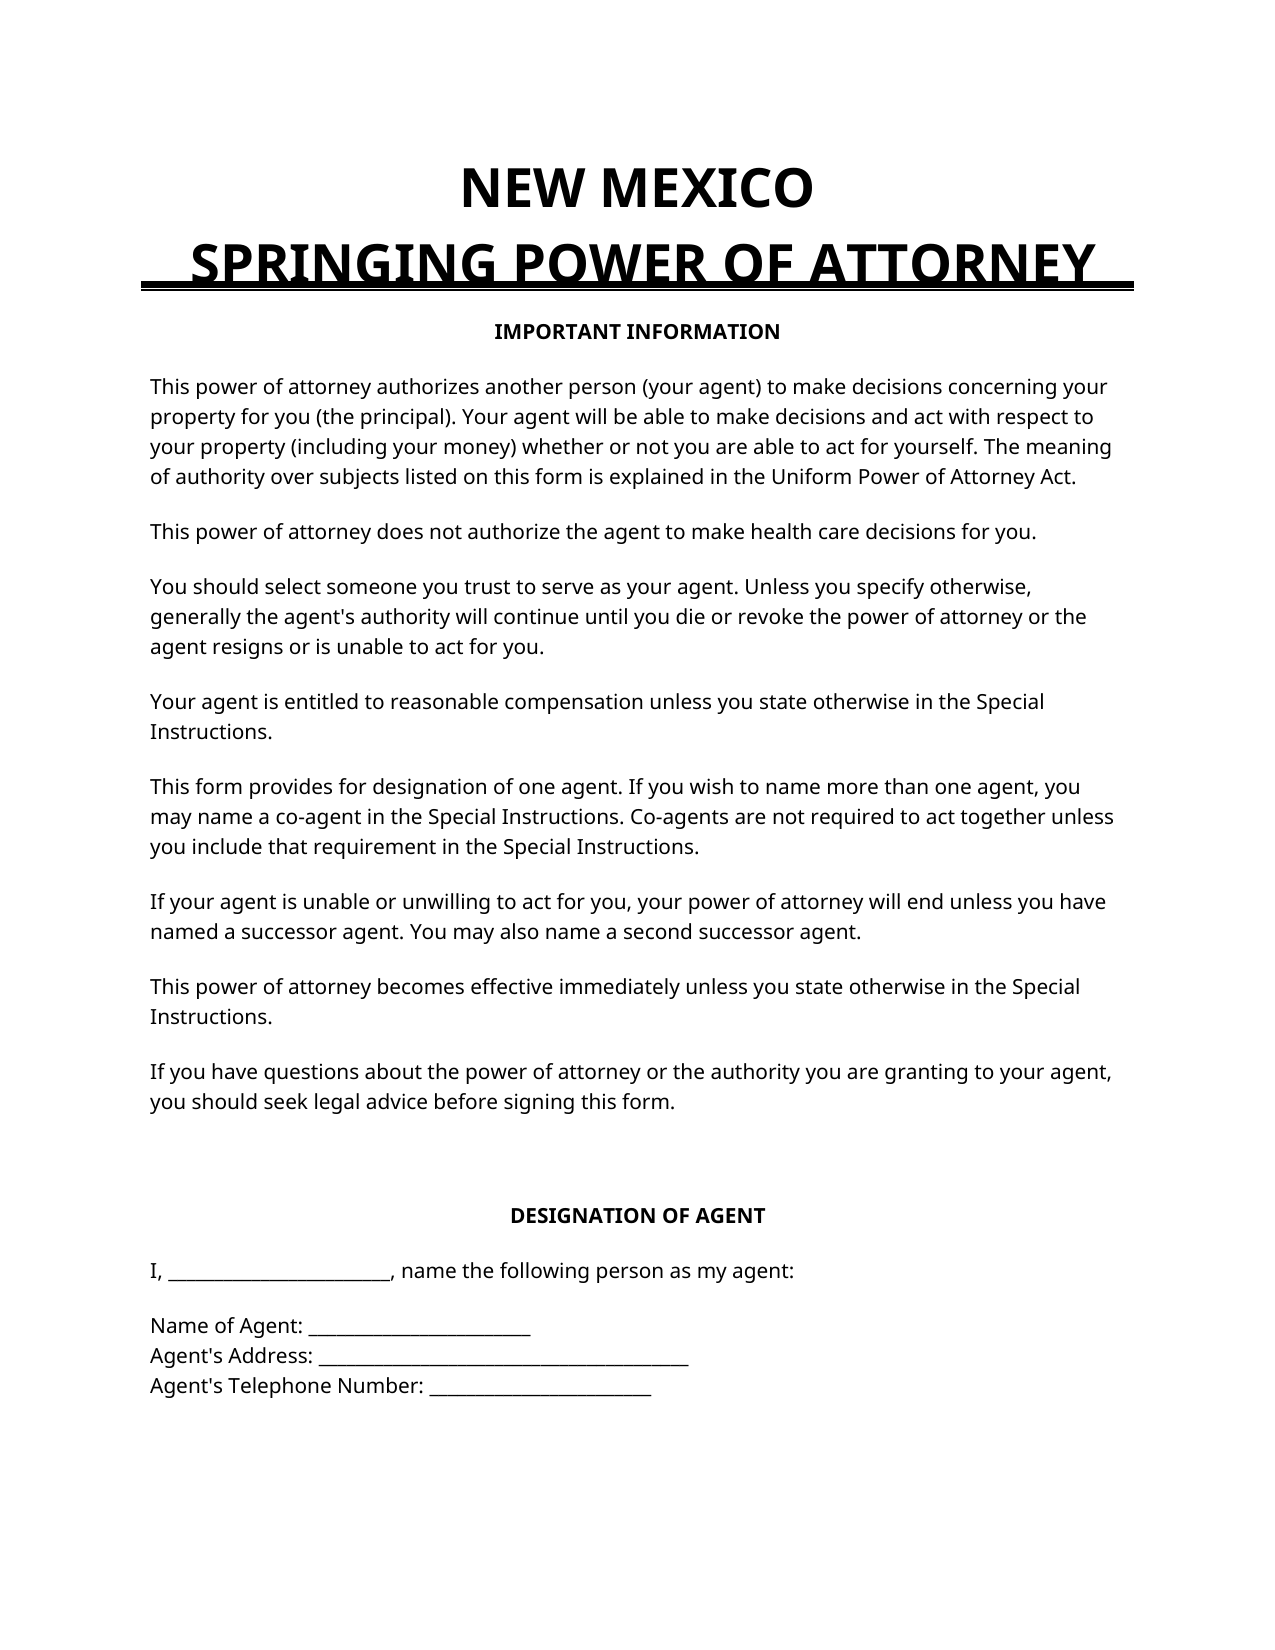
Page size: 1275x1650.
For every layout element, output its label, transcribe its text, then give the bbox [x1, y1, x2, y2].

text Name of Agent: ________________________ [150, 1310, 1125, 1340]
text Your agent is entitled to reasonable compensation unless you state otherwise in the Special Instructions. [150, 686, 1125, 746]
text I, ________________________, name the following person as my agent: [150, 1255, 1125, 1285]
text This form provides for designation of one agent. If you wish to name more than one agent, you may name a co-agent in the Special Instructions. Co-agents are not required to act together unless you include that requirement in the Special Instructions. [150, 771, 1125, 861]
text If your agent is unable or unwilling to act for you, your power of attorney will end unless you have named a successor agent. You may also name a second successor agent. [150, 886, 1125, 946]
table_header NEW MEXICO SPRINGING POWER OF ATTORNEY [141, 150, 1134, 281]
text You should select someone you trust to serve as your agent. Unless you specify otherwise, generally the agent's authority will continue until you die or revoke the power of attorney or the agent resigns or is unable to act for you. [150, 571, 1125, 661]
text This power of attorney becomes effective immediately unless you state otherwise in the Special Instructions. [150, 971, 1125, 1031]
text Agent's Telephone Number: ________________________ [150, 1370, 1125, 1400]
text IMPORTANT INFORMATION [150, 316, 1125, 346]
text Agent's Address: ________________________________________ [150, 1340, 1125, 1370]
text If you have questions about the power of attorney or the authority you are granting to your agent, you should seek legal advice before signing this form. [150, 1056, 1125, 1116]
text This power of attorney does not authorize the agent to make health care decisions for you. [150, 516, 1125, 546]
text This power of attorney authorizes another person (your agent) to make decisions concerning your property for you (the principal). Your agent will be able to make decisions and act with respect to your property (including your money) whether or not you are able to act for yourself. The meaning of authority over subjects listed on this form is explained in the Uniform Power of Attorney Act. [150, 371, 1125, 491]
text DESIGNATION OF AGENT [150, 1200, 1125, 1230]
